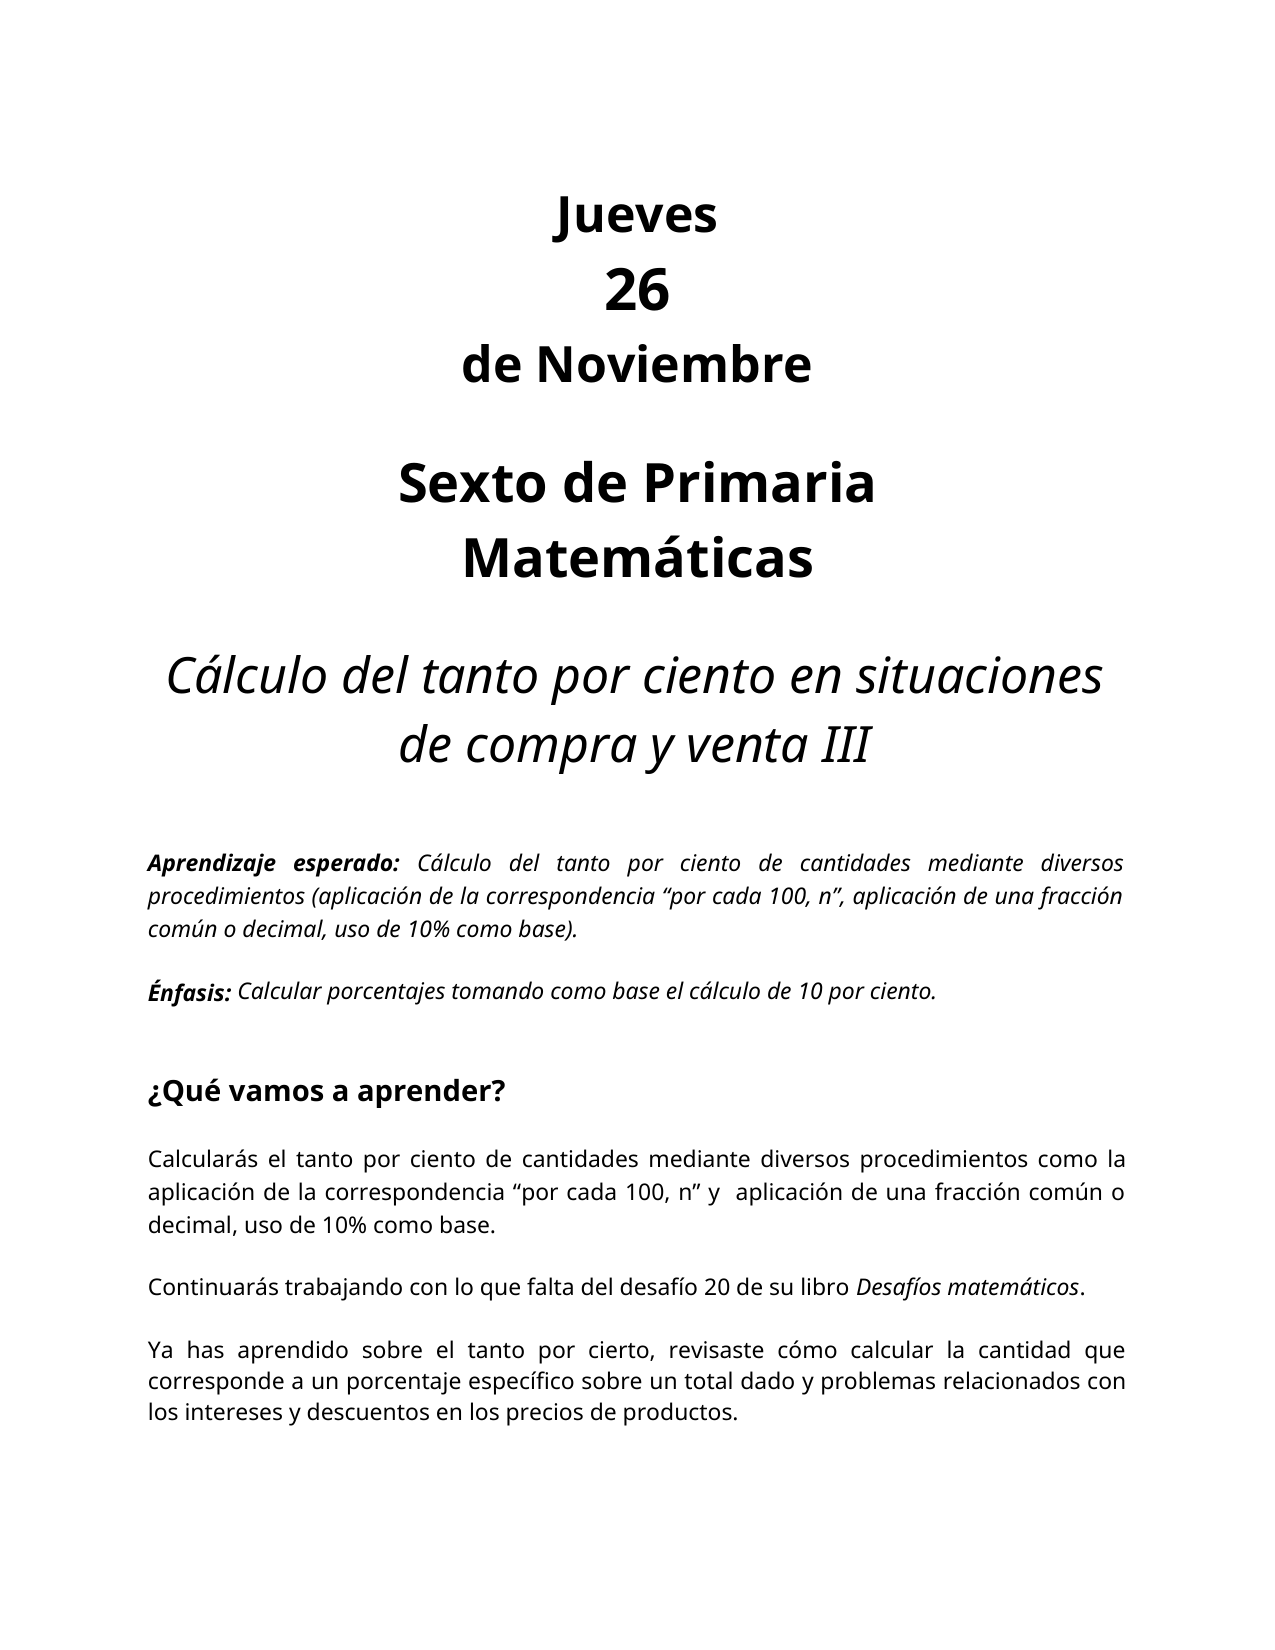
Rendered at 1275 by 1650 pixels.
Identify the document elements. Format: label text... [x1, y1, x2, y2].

text Continuarás trabajando con lo que falta del desafío 20 de su libro Desafíos matemáticos. [148, 1271, 1127, 1302]
text 26 [148, 247, 1127, 328]
text Aprendizaje esperado: Cálculo del tanto por ciento de cantidades mediante diversos procedimientos (aplicación de la correspondencia “por cada 100, n”, aplicación de una fracción común o decimal, uso de 10% como base). [148, 846, 1127, 944]
text Ya has aprendido sobre el tanto por cierto, revisaste cómo calcular la cantidad que corresponde a un porcentaje específico sobre un total dado y problemas relacionados con los intereses y descuentos en los precios de productos. [148, 1334, 1127, 1427]
text Cálculo del tanto por ciento en situaciones de compra y venta III [148, 638, 1127, 777]
text ¿Qué vamos a aprender? [148, 1071, 1127, 1110]
text Sexto de Primaria [148, 443, 1127, 518]
text Calcularás el tanto por ciento de cantidades mediante diversos procedimientos como la aplicación de la correspondencia “por cada 100, n” y aplicación de una fracción común o decimal, uso de 10% como base. [148, 1141, 1127, 1240]
text Jueves [148, 177, 1127, 247]
text Énfasis: Calcular porcentajes tomando como base el cálculo de 10 por ciento. [148, 975, 1127, 1008]
text Matemáticas [148, 518, 1127, 593]
text de Noviembre [148, 328, 1127, 397]
